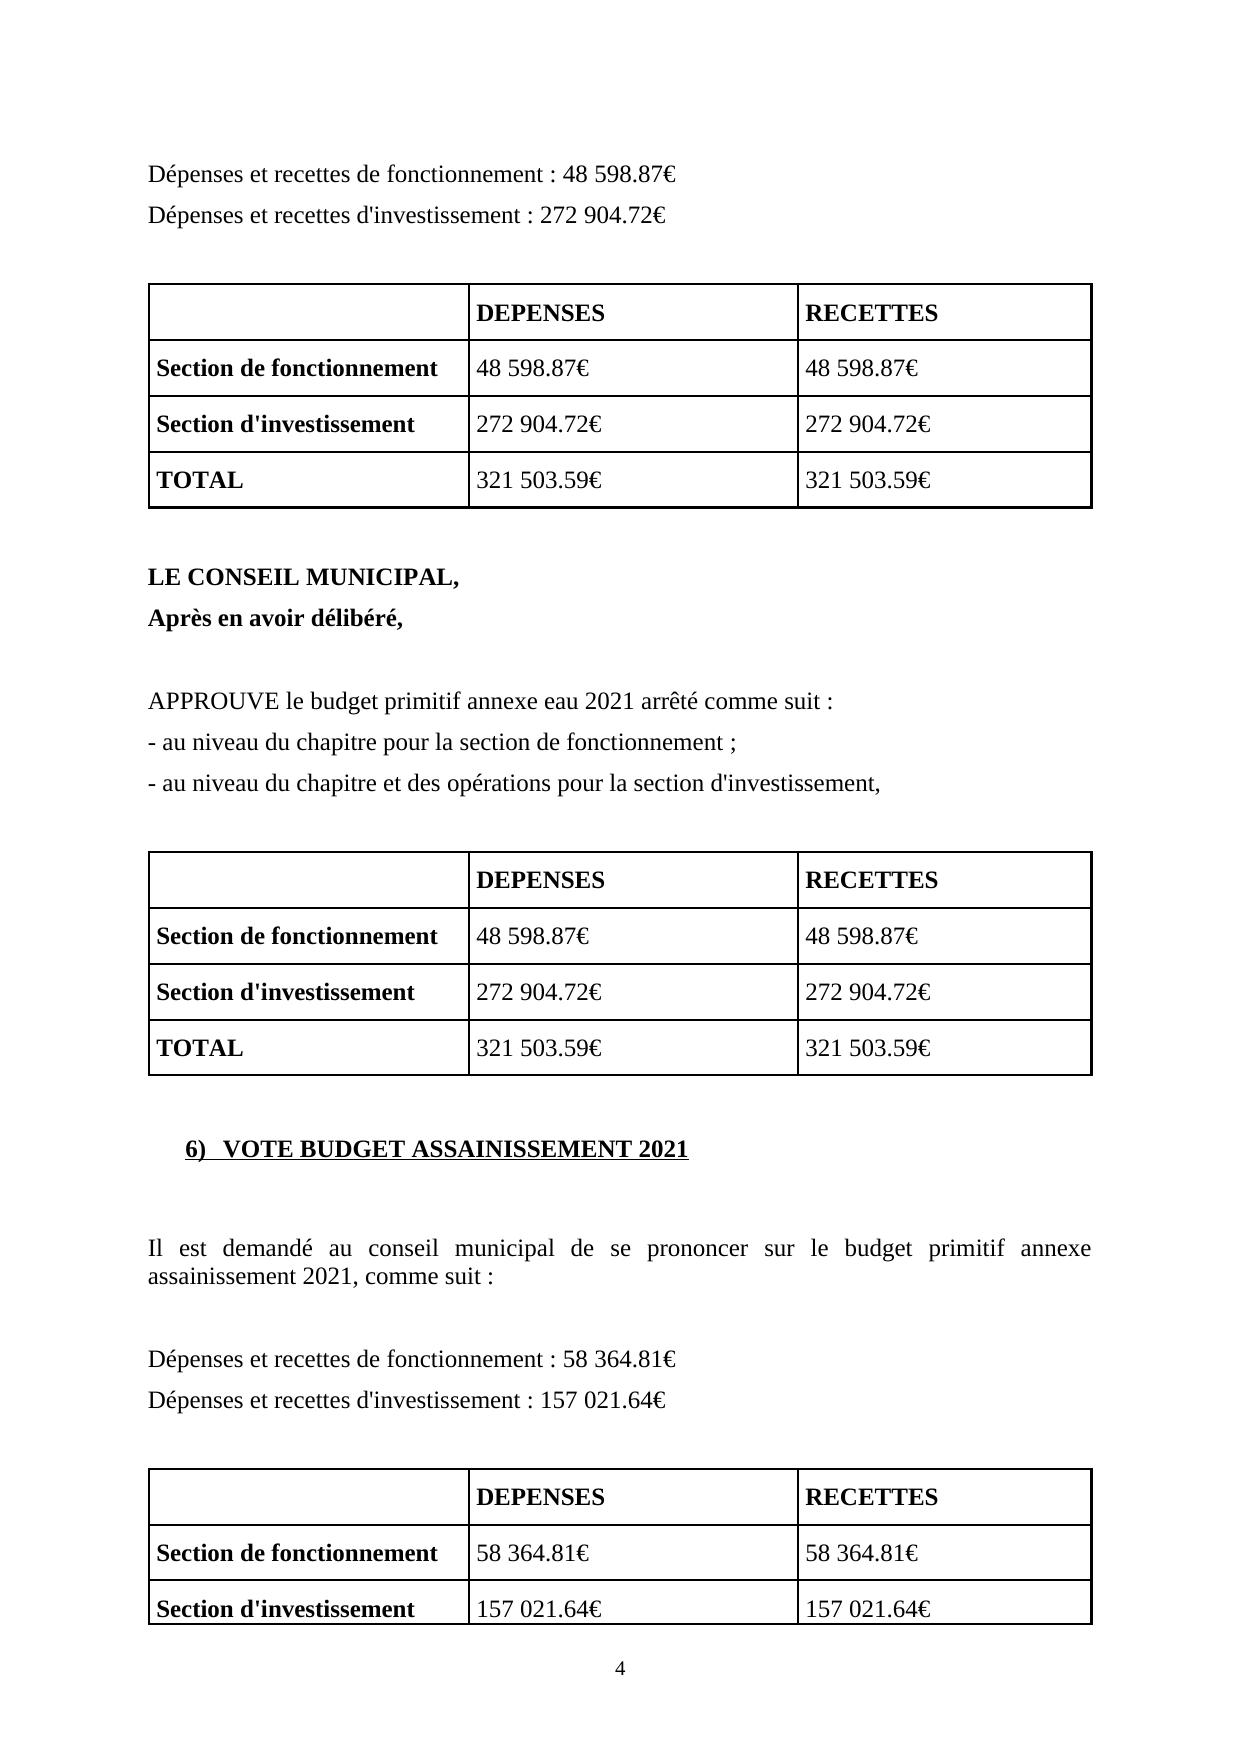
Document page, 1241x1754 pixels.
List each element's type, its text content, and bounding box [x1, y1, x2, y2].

table_cell Section de fonctionnement [150, 1526, 468, 1579]
table_cell 157 021.64€ [470, 1581, 797, 1623]
table_cell 272 904.72€ [470, 397, 797, 451]
table_cell Section d'investissement [150, 965, 468, 1018]
table_cell 157 021.64€ [799, 1581, 1090, 1623]
table_cell 58 364.81€ [799, 1526, 1090, 1579]
table_cell Section de fonctionnement [150, 909, 468, 963]
table_cell Section de fonctionnement [150, 341, 468, 395]
table_cell 48 598.87€ [799, 341, 1090, 395]
text APPROUVE le budget primitif annexe eau 2021 arrêté comme suit : [148, 686, 1092, 715]
table_header [150, 1470, 468, 1523]
table_header DEPENSES [470, 285, 797, 339]
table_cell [150, 1581, 468, 1623]
table_header RECETTES [799, 1470, 1090, 1523]
table_cell 272 904.72€ [799, 397, 1090, 451]
table_cell 321 503.59€ [470, 453, 797, 506]
text Il est demandé au conseil municipal de se prononcer sur le budget primitif annexe assainissement 2021, comme suit : [148, 1233, 1092, 1290]
table_header [150, 853, 468, 907]
text - au niveau du chapitre pour la section de fonctionnement ; [148, 727, 1092, 756]
table_cell 321 503.59€ [799, 453, 1090, 506]
table_cell 321 503.59€ [799, 1021, 1090, 1074]
table_header RECETTES [799, 285, 1090, 339]
table_cell 48 598.87€ [799, 909, 1090, 963]
table_header DEPENSES [470, 853, 797, 907]
table_cell 272 904.72€ [470, 965, 797, 1018]
table_cell TOTAL [150, 1021, 468, 1074]
table_cell 48 598.87€ [470, 909, 797, 963]
text Après en avoir délibéré, [148, 603, 1092, 632]
table_cell 321 503.59€ [470, 1021, 797, 1074]
table_cell 48 598.87€ [470, 341, 797, 395]
table_cell TOTAL [150, 453, 468, 506]
text Dépenses et recettes d'investissement : 157 021.64€ [148, 1385, 1092, 1414]
table_header [150, 285, 468, 339]
text Dépenses et recettes d'investissement : 272 904.72€ [148, 201, 1092, 229]
table_header RECETTES [799, 853, 1090, 907]
text - au niveau du chapitre et des opérations pour la section d'investissement, [148, 768, 1092, 797]
list VOTE BUDGET ASSAINISSEMENT 2021 [185, 1134, 1092, 1163]
table_cell 58 364.81€ [470, 1526, 797, 1579]
text Dépenses et recettes de fonctionnement : 48 598.87€ [148, 159, 1092, 188]
text LE CONSEIL MUNICIPAL, [148, 562, 1092, 591]
table_header DEPENSES [470, 1470, 797, 1523]
table_cell 272 904.72€ [799, 965, 1090, 1018]
table_cell Section d'investissement [150, 397, 468, 451]
text Dépenses et recettes de fonctionnement : 58 364.81€ [148, 1344, 1092, 1373]
